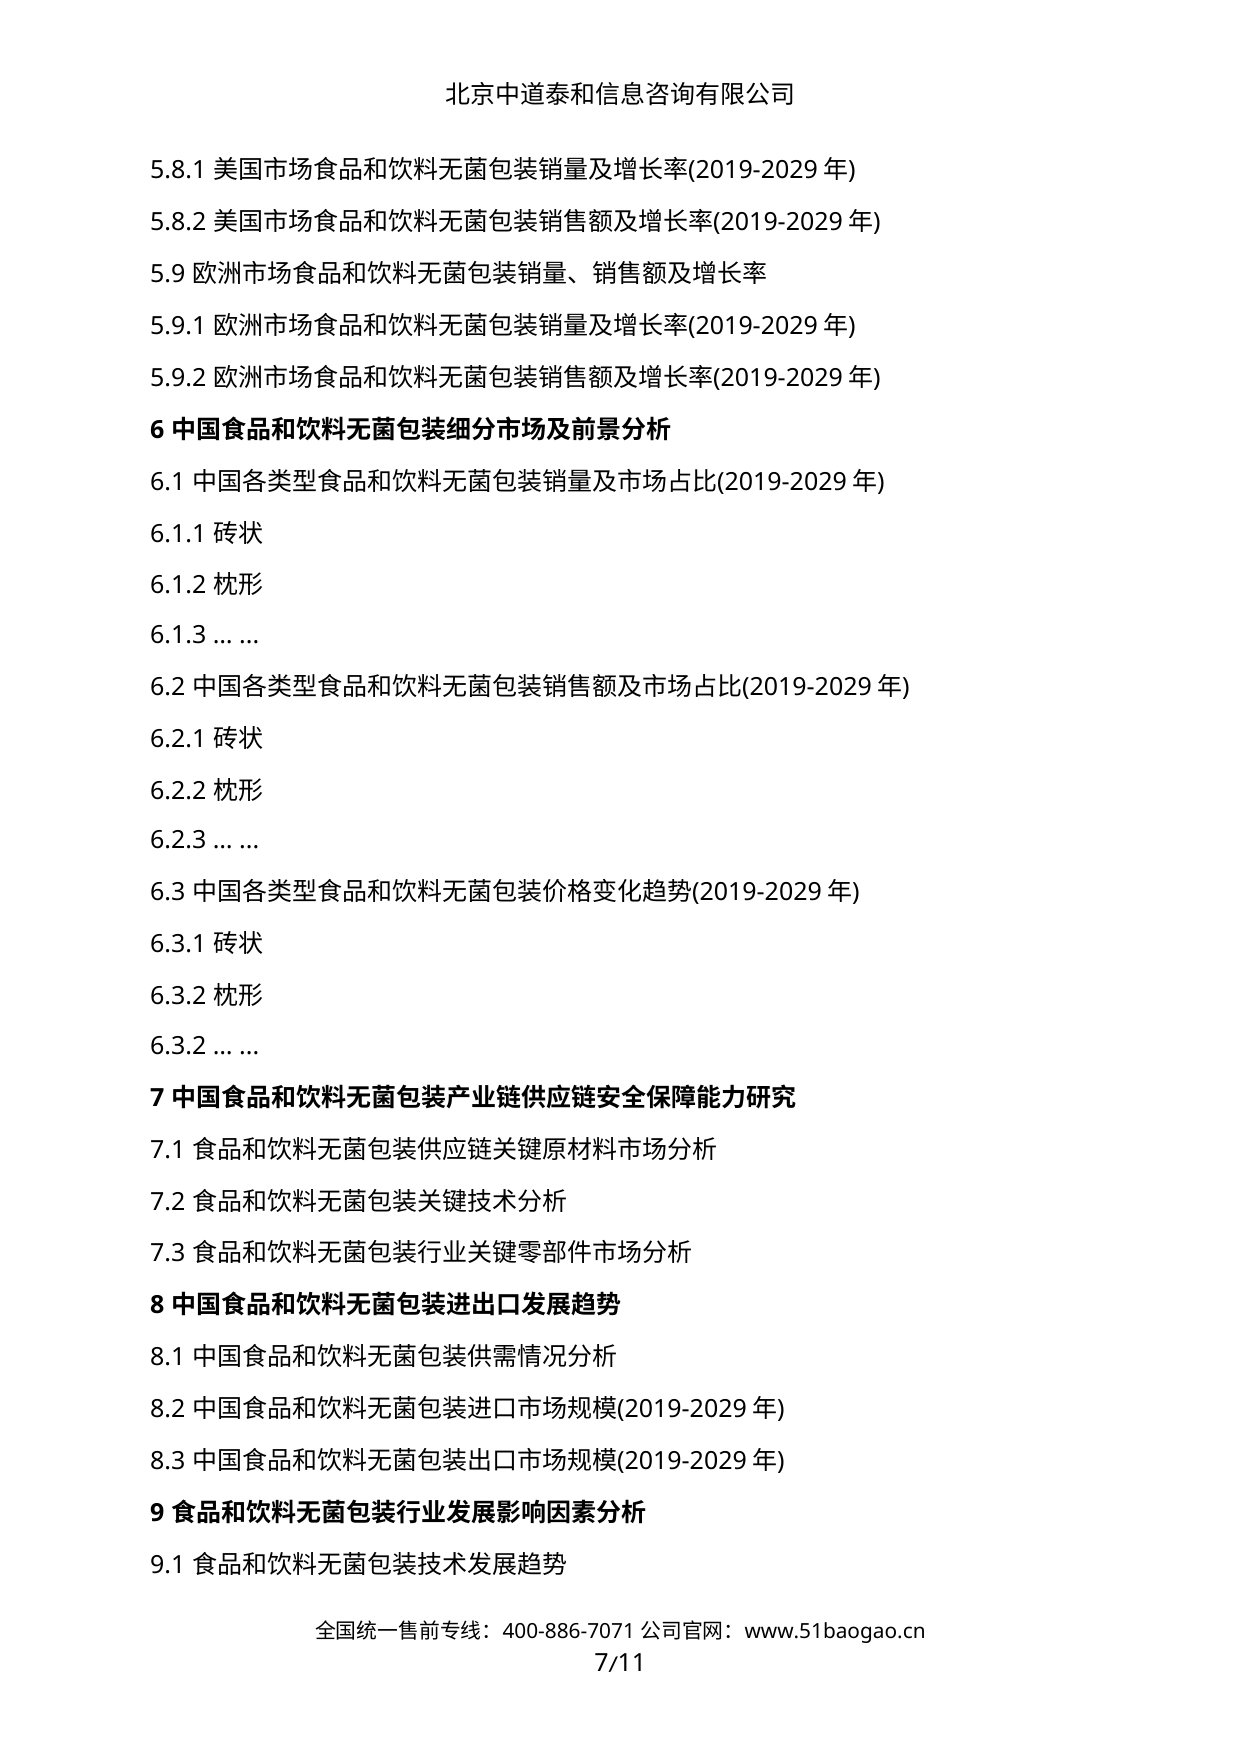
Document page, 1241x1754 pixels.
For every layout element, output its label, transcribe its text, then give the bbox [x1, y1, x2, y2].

text 9.1 食品和饮料无菌包装技术发展趋势 [150, 1544, 1090, 1580]
text 5.9.2 欧洲市场食品和饮料无菌包装销售额及增长率(2019-2029年) [150, 357, 1090, 394]
text 7.1 食品和饮料无菌包装供应链关键原材料市场分析 [150, 1129, 1090, 1165]
text 8 中国食品和饮料无菌包装进出口发展趋势 [150, 1285, 1090, 1321]
text 7 中国食品和饮料无菌包装产业链供应链安全保障能力研究 [150, 1077, 1090, 1113]
text 6.3.2 … ... [150, 1027, 1090, 1062]
text 5.8.2 美国市场食品和饮料无菌包装销售额及增长率(2019-2029年) [150, 202, 1090, 238]
text 5.9 欧洲市场食品和饮料无菌包装销量、销售额及增长率 [150, 254, 1090, 290]
text 6.3.1 砖状 [150, 924, 1090, 960]
text 6 中国食品和饮料无菌包装细分市场及前景分析 [150, 409, 1090, 446]
text 7.2 食品和饮料无菌包装关键技术分析 [150, 1181, 1090, 1217]
text 6.1 中国各类型食品和饮料无菌包装销量及市场占比(2019-2029年) [150, 461, 1090, 497]
text 6.1.2 枕形 [150, 565, 1090, 601]
text 8.2 中国食品和饮料无菌包装进口市场规模(2019-2029年) [150, 1388, 1090, 1425]
text 6.1.3 … ... [150, 617, 1090, 651]
text 9 食品和饮料无菌包装行业发展影响因素分析 [150, 1492, 1090, 1528]
text 7.3 食品和饮料无菌包装行业关键零部件市场分析 [150, 1233, 1090, 1269]
text 8.3 中国食品和饮料无菌包装出口市场规模(2019-2029年) [150, 1440, 1090, 1477]
text 6.3.2 枕形 [150, 976, 1090, 1012]
text 6.2.2 枕形 [150, 770, 1090, 807]
text 6.1.1 砖状 [150, 513, 1090, 549]
text 6.3 中国各类型食品和饮料无菌包装价格变化趋势(2019-2029年) [150, 872, 1090, 908]
text 5.9.1 欧洲市场食品和饮料无菌包装销量及增长率(2019-2029年) [150, 306, 1090, 342]
text 6.2.3 … ... [150, 822, 1090, 856]
text 6.2 中国各类型食品和饮料无菌包装销售额及市场占比(2019-2029年) [150, 667, 1090, 703]
text 8.1 中国食品和饮料无菌包装供需情况分析 [150, 1337, 1090, 1373]
text 5.8.1 美国市场食品和饮料无菌包装销量及增长率(2019-2029年) [150, 150, 1090, 186]
text 6.2.1 砖状 [150, 718, 1090, 755]
